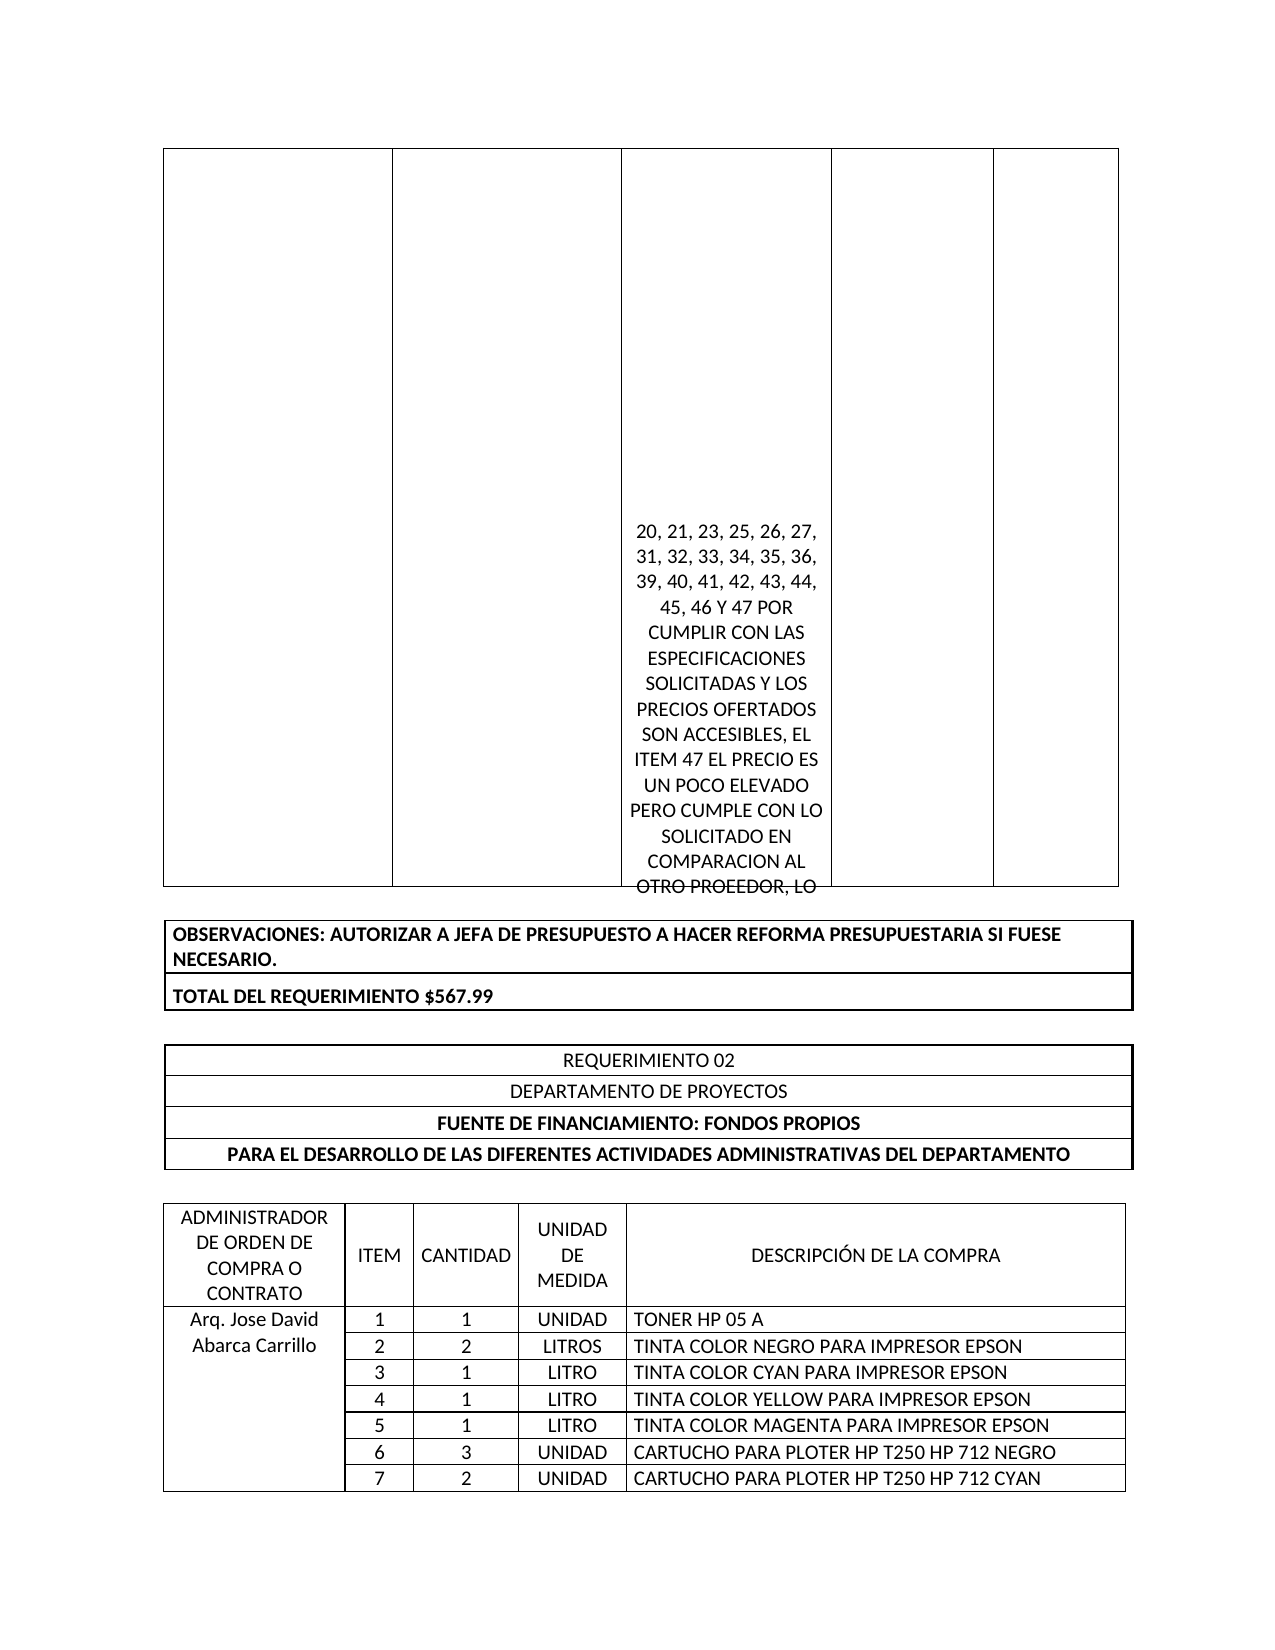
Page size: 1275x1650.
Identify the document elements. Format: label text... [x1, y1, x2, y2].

table_cell TINTA COLOR NEGRO PARA IMPRESOR EPSON [627, 1333, 1125, 1358]
table_cell LITRO [519, 1360, 626, 1385]
table_cell TINTA COLOR MAGENTA PARA IMPRESOR EPSON [627, 1413, 1125, 1438]
table_cell LITRO [519, 1386, 626, 1411]
table_cell UNIDAD [519, 1439, 626, 1464]
table_cell 6 [346, 1439, 413, 1464]
table_cell 2 [414, 1333, 518, 1358]
table_cell TONER HP 05 A [627, 1307, 1125, 1332]
table_header REQUERIMIENTO 02 [166, 1046, 1131, 1075]
table_cell 1 [346, 1307, 413, 1332]
table_cell LITROS [519, 1333, 626, 1358]
table_cell CARTUCHO PARA PLOTER HP T250 HP 712 CYAN [627, 1465, 1125, 1491]
table_cell 7 [346, 1465, 413, 1491]
table_cell 1 [414, 1386, 518, 1411]
table_header UNIDAD DE MEDIDA [519, 1204, 626, 1306]
table_cell 1 [414, 1360, 518, 1385]
table_header CANTIDAD [414, 1204, 518, 1306]
table_cell CARTUCHO PARA PLOTER HP T250 HP 712 NEGRO [627, 1439, 1125, 1464]
table_header OBSERVACIONES: AUTORIZAR A JEFA DE PRESUPUESTO A HACER REFORMA PRESUPUESTARIA SI FUESE NECESARIO. [166, 921, 1131, 972]
table_cell UNIDAD [519, 1307, 626, 1332]
table_cell TOTAL DEL REQUERIMIENTO $567.99 [166, 974, 1131, 1009]
table_cell LITRO [519, 1413, 626, 1438]
table_cell 3 [346, 1360, 413, 1385]
table_cell PARA EL DESARROLLO DE LAS DIFERENTES ACTIVIDADES ADMINISTRATIVAS DEL DEPARTAMENTO [166, 1139, 1131, 1169]
table_header ITEM [346, 1204, 413, 1306]
table_cell UNIDAD [519, 1465, 626, 1491]
table_cell 2 [414, 1465, 518, 1491]
table_header DESCRIPCIÓN DE LA COMPRA [627, 1204, 1125, 1306]
table_cell Arq. Jose David Abarca Carrillo [164, 1307, 344, 1491]
table_header ADMINISTRADOR DE ORDEN DE COMPRA O CONTRATO [164, 1204, 344, 1306]
table_cell FUENTE DE FINANCIAMIENTO: FONDOS PROPIOS [166, 1107, 1131, 1137]
table_cell 3 [414, 1439, 518, 1464]
table_cell 4 [346, 1386, 413, 1411]
table_cell 1 [414, 1413, 518, 1438]
table_cell TINTA COLOR YELLOW PARA IMPRESOR EPSON [627, 1386, 1125, 1411]
table_cell 5 [346, 1413, 413, 1438]
table_cell 2 [346, 1333, 413, 1358]
table_cell DEPARTAMENTO DE PROYECTOS [166, 1076, 1131, 1106]
table_cell 1 [414, 1307, 518, 1332]
table_cell TINTA COLOR CYAN PARA IMPRESOR EPSON [627, 1360, 1125, 1385]
